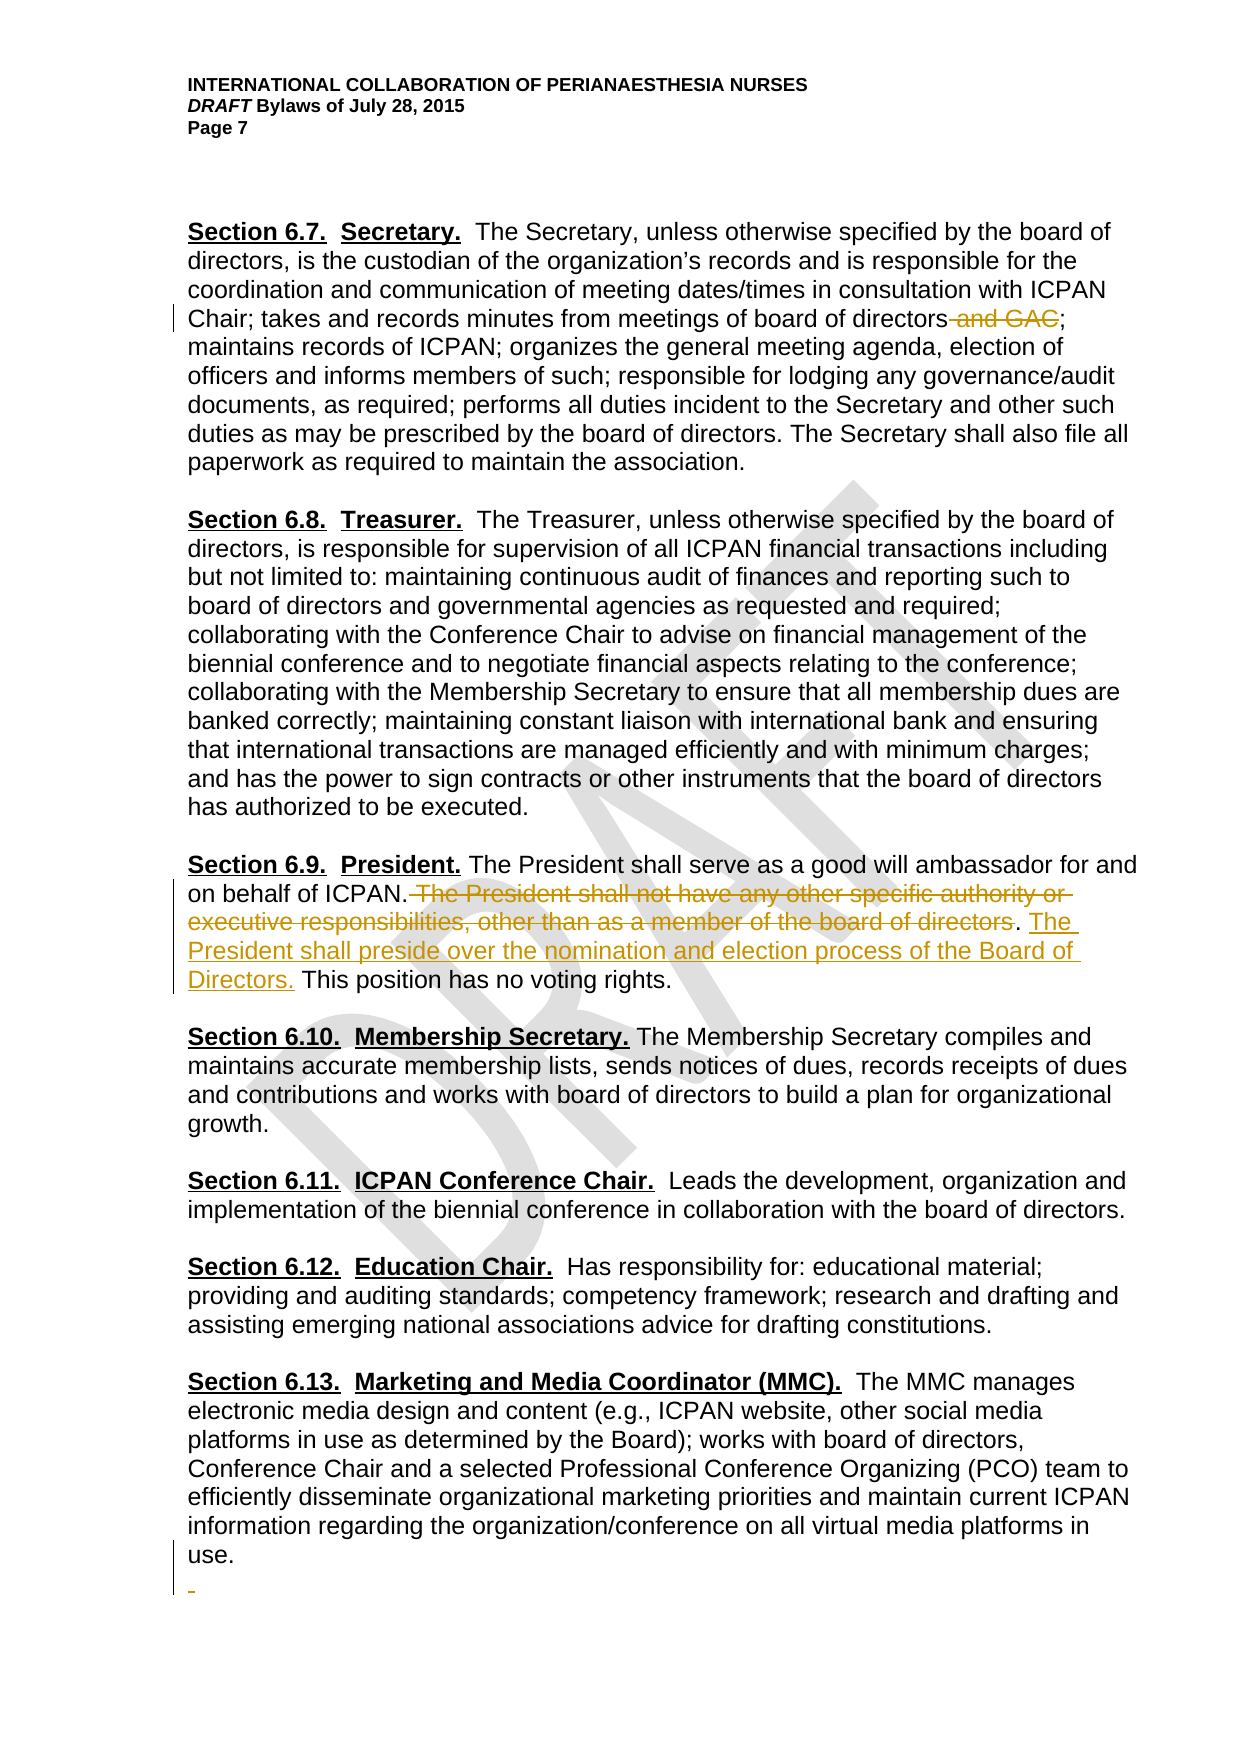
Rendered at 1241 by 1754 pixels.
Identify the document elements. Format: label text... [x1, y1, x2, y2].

text Section 6.11. ICPAN Conference Chair. Leads the development, organization and implementation of the biennial conference in collaboration with the board of directors. [187, 1166, 1138, 1223]
text Section 6.13. Marketing and Media Coordinator (MMC). The MMC manages electronic media design and content (e.g., ICPAN website, other social media platforms in use as determined by the Board); works with board of directors, Conference Chair and a selected Professional Conference Organizing (PCO) team to efficiently disseminate organizational marketing priorities and maintain current ICPAN information regarding the organization/conference on all virtual media platforms in use. [187, 1367, 1138, 1568]
text Section 6.9. President. The President shall serve as a good will ambassador for and on behalf of ICPAN.. This position has no voting rights. [187, 850, 1138, 993]
text Section 6.7. Secretary. The Secretary, unless otherwise specified by the board of directors, is the custodian of the organization’s records and is responsible for the coordination and communication of meeting dates/times in consultation with ICPAN Chair; takes and records minutes from meetings of board of directors; maintains records of ICPAN; organizes the general meeting agenda, election of officers and informs members of such; responsible for lodging any governance/audit documents, as required; performs all duties incident to the Secretary and other such duties as may be prescribed by the board of directors. The Secretary shall also file all paperwork as required to maintain the association. [187, 217, 1138, 476]
text Section 6.8. Treasurer. The Treasurer, unless otherwise specified by the board of directors, is responsible for supervision of all ICPAN financial transactions including but not limited to: maintaining continuous audit of finances and reporting such to board of directors and governmental agencies as requested and required; collaborating with the Conference Chair to advise on financial management of the biennial conference and to negotiate financial aspects relating to the conference; collaborating with the Membership Secretary to ensure that all membership dues are banked correctly; maintaining constant liaison with international bank and ensuring that international transactions are managed efficiently and with minimum charges; and has the power to sign contracts or other instruments that the board of directors has authorized to be executed. [187, 505, 1138, 821]
text Section 6.10. Membership Secretary. The Membership Secretary compiles and maintains accurate membership lists, sends notices of dues, records receipts of dues and contributions and works with board of directors to build a plan for organizational growth. [187, 1022, 1138, 1137]
text Section 6.12. Education Chair. Has responsibility for: educational material; providing and auditing standards; competency framework; research and drafting and assisting emerging national associations advice for drafting constitutions. [187, 1252, 1138, 1338]
